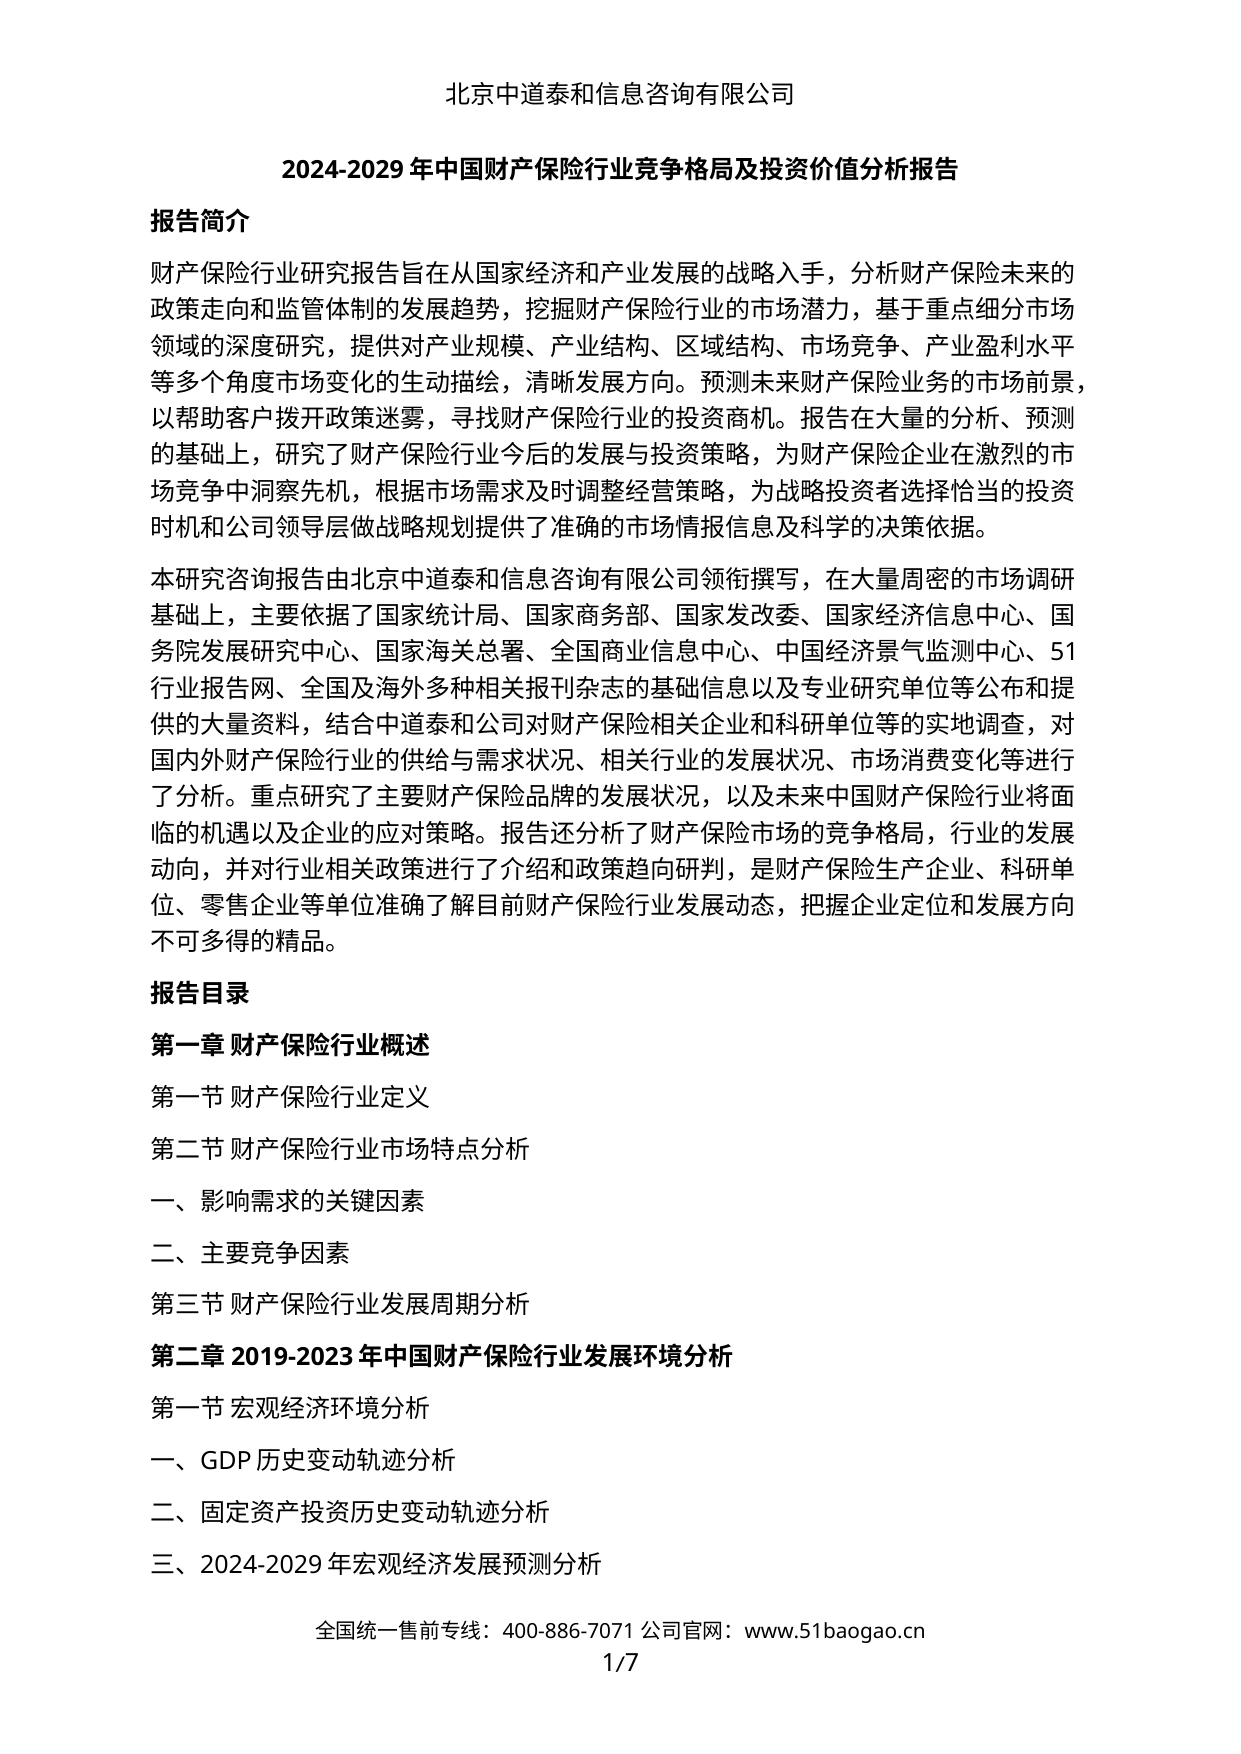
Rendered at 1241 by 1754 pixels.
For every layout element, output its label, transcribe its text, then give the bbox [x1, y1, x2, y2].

text 2024-2029年中国财产保险行业竞争格局及投资价值分析报告 [150, 150, 1090, 186]
text 二、固定资产投资历史变动轨迹分析 [150, 1492, 1090, 1529]
text 本研究咨询报告由北京中道泰和信息咨询有限公司领衔撰写，在大量周密的市场调研基础上，主要依据了国家统计局、国家商务部、国家发改委、国家经济信息中心、国务院发展研究中心、国家海关总署、全国商业信息中心、中国经济景气监测中心、51行业报告网、全国及海外多种相关报刊杂志的基础信息以及专业研究单位等公布和提供的大量资料，结合中道泰和公司对财产保险相关企业和科研单位等的实地调查，对国内外财产保险行业的供给与需求状况、相关行业的发展状况、市场消费变化等进行了分析。重点研究了主要财产保险品牌的发展状况，以及未来中国财产保险行业将面临的机遇以及企业的应对策略。报告还分析了财产保险市场的竞争格局，行业的发展动向，并对行业相关政策进行了介绍和政策趋向研判，是财产保险生产企业、科研单位、零售企业等单位准确了解目前财产保险行业发展动态，把握企业定位和发展方向不可多得的精品。 [150, 559, 1090, 958]
text 第二章 2019-2023年中国财产保险行业发展环境分析 [150, 1337, 1090, 1373]
text 第三节 财产保险行业发展周期分析 [150, 1285, 1090, 1321]
text 第二节 财产保险行业市场特点分析 [150, 1129, 1090, 1166]
text 一、GDP历史变动轨迹分析 [150, 1441, 1090, 1477]
text 一、影响需求的关键因素 [150, 1181, 1090, 1217]
text 第一节 财产保险行业定义 [150, 1077, 1090, 1114]
text 二、主要竞争因素 [150, 1233, 1090, 1269]
text 第一章 财产保险行业概述 [150, 1026, 1090, 1062]
text 报告目录 [150, 974, 1090, 1010]
text 第一节 宏观经济环境分析 [150, 1389, 1090, 1425]
text 报告简介 [150, 202, 1090, 238]
text 财产保险行业研究报告旨在从国家经济和产业发展的战略入手，分析财产保险未来的政策走向和监管体制的发展趋势，挖掘财产保险行业的市场潜力，基于重点细分市场领域的深度研究，提供对产业规模、产业结构、区域结构、市场竞争、产业盈利水平等多个角度市场变化的生动描绘，清晰发展方向。预测未来财产保险业务的市场前景，以帮助客户拨开政策迷雾，寻找财产保险行业的投资商机。报告在大量的分析、预测的基础上，研究了财产保险行业今后的发展与投资策略，为财产保险企业在激烈的市场竞争中洞察先机，根据市场需求及时调整经营策略，为战略投资者选择恰当的投资时机和公司领导层做战略规划提供了准确的市场情报信息及科学的决策依据。 [150, 254, 1090, 544]
text 三、2024-2029年宏观经济发展预测分析 [150, 1544, 1090, 1581]
